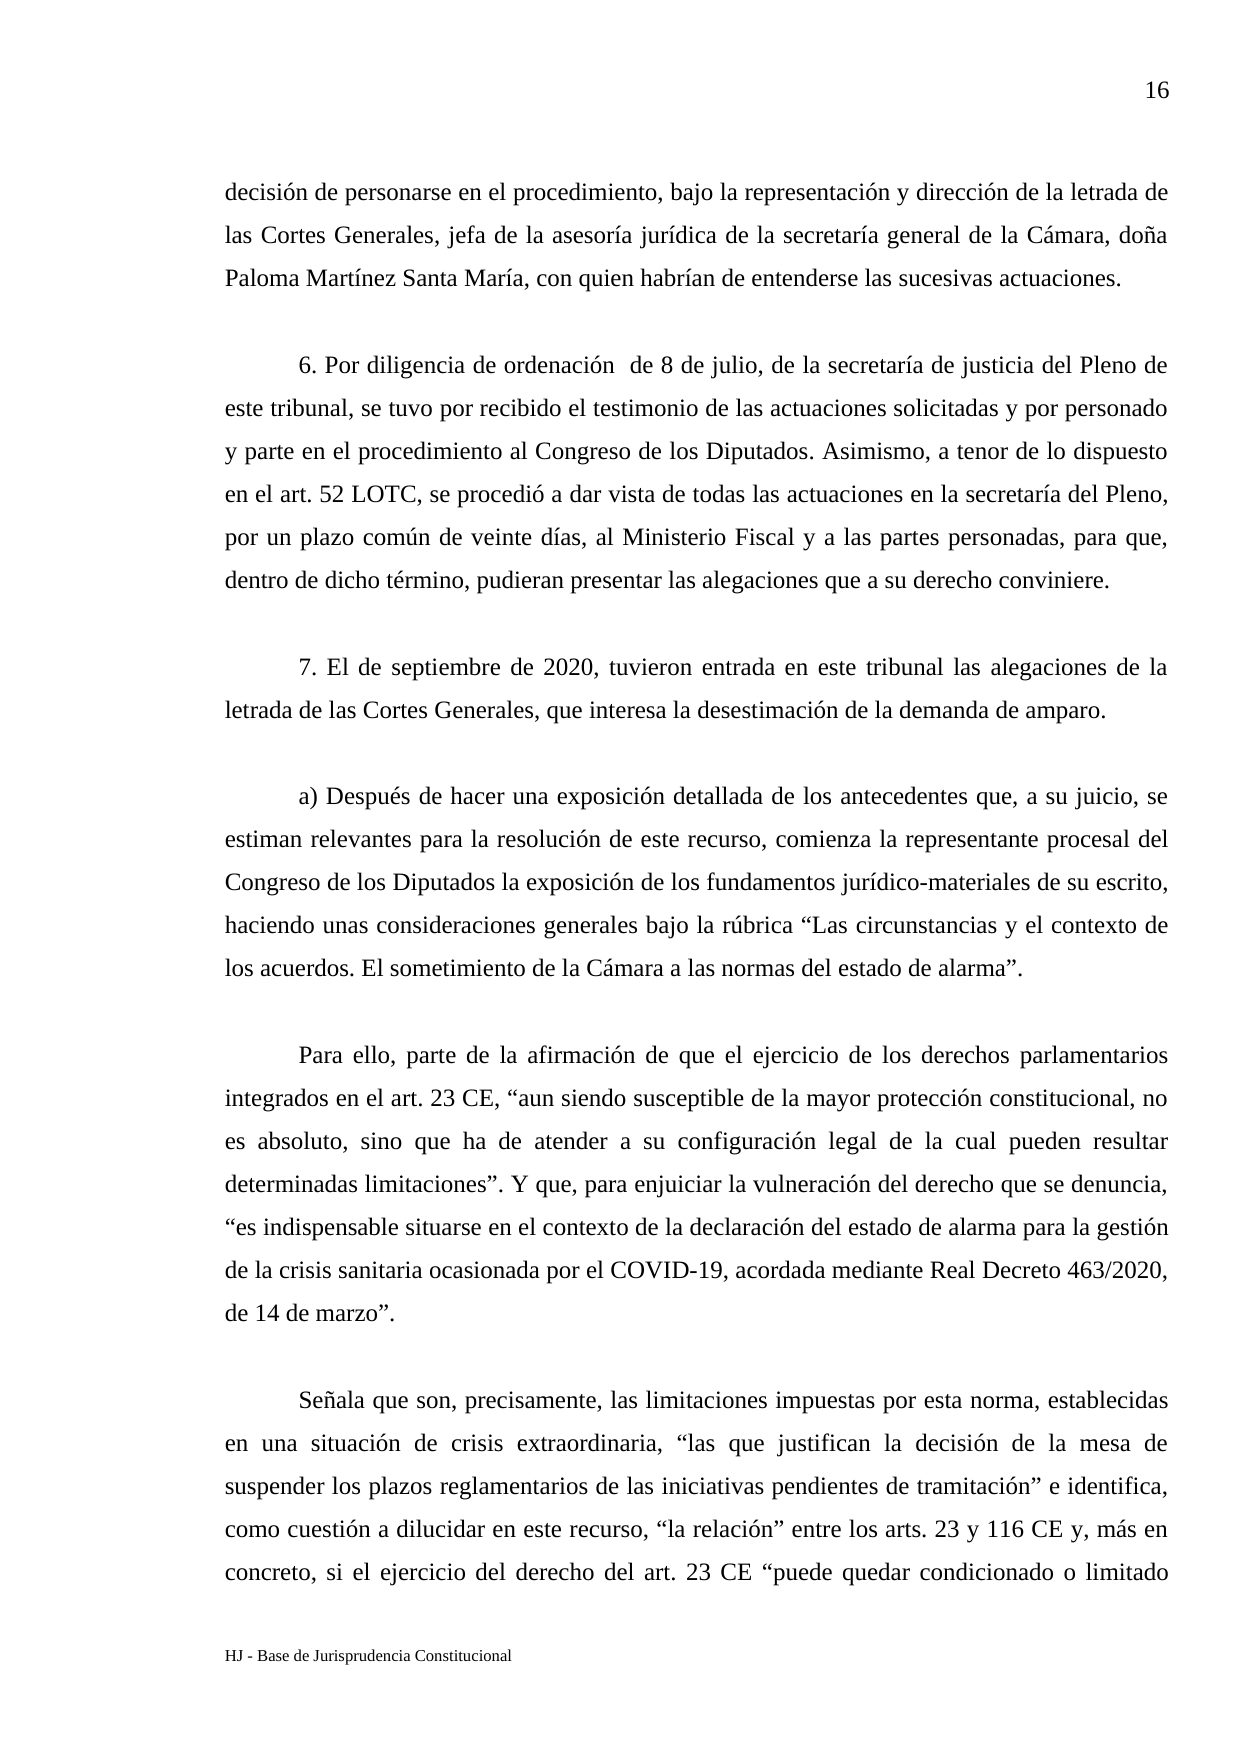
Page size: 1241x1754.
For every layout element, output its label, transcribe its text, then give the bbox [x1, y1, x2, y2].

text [224, 177, 1169, 292]
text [224, 1385, 1169, 1586]
text 7. El de septiembre de 2020, tuvieron entrada en este tribunal las alegaciones de la letrada de las Cortes Generales, que interesa la desestimación de la demanda de amparo. [224, 652, 1169, 723]
text Para ello, parte de la afirmación de que el ejercicio de los derechos parlamentarios integrados en el art. 23 CE, “aun siendo susceptible de la mayor protección constitucional, no es absoluto, sino que ha de atender a su configuración legal de la cual pueden resultar determinadas limitaciones”. Y que, para enjuiciar la vulneración del derecho que se denuncia, “es indispensable situarse en el contexto de la declaración del estado de alarma para la gestión de la crisis sanitaria ocasionada por el COVID-19, acordada mediante Real Decreto 463/2020, de 14 de marzo”. [224, 1040, 1169, 1327]
text a) Después de hacer una exposición detallada de los antecedentes que, a su juicio, se estiman relevantes para la resolución de este recurso, comienza la representante procesal del Congreso de los Diputados la exposición de los fundamentos jurídico-materiales de su escrito, haciendo unas consideraciones generales bajo la rúbrica “Las circunstancias y el contexto de los acuerdos. El sometimiento de la Cámara a las normas del estado de alarma”. [224, 781, 1169, 982]
text 6. Por diligencia de ordenación de 8 de julio, de la secretaría de justicia del Pleno de este tribunal, se tuvo por recibido el testimonio de las actuaciones solicitadas y por personado y parte en el procedimiento al Congreso de los Diputados. Asimismo, a tenor de lo dispuesto en el art. 52 LOTC, se procedió a dar vista de todas las actuaciones en la secretaría del Pleno, por un plazo común de veinte días, al Ministerio Fiscal y a las partes personadas, para que, dentro de dicho término, pudieran presentar las alegaciones que a su derecho conviniere. [224, 350, 1169, 594]
